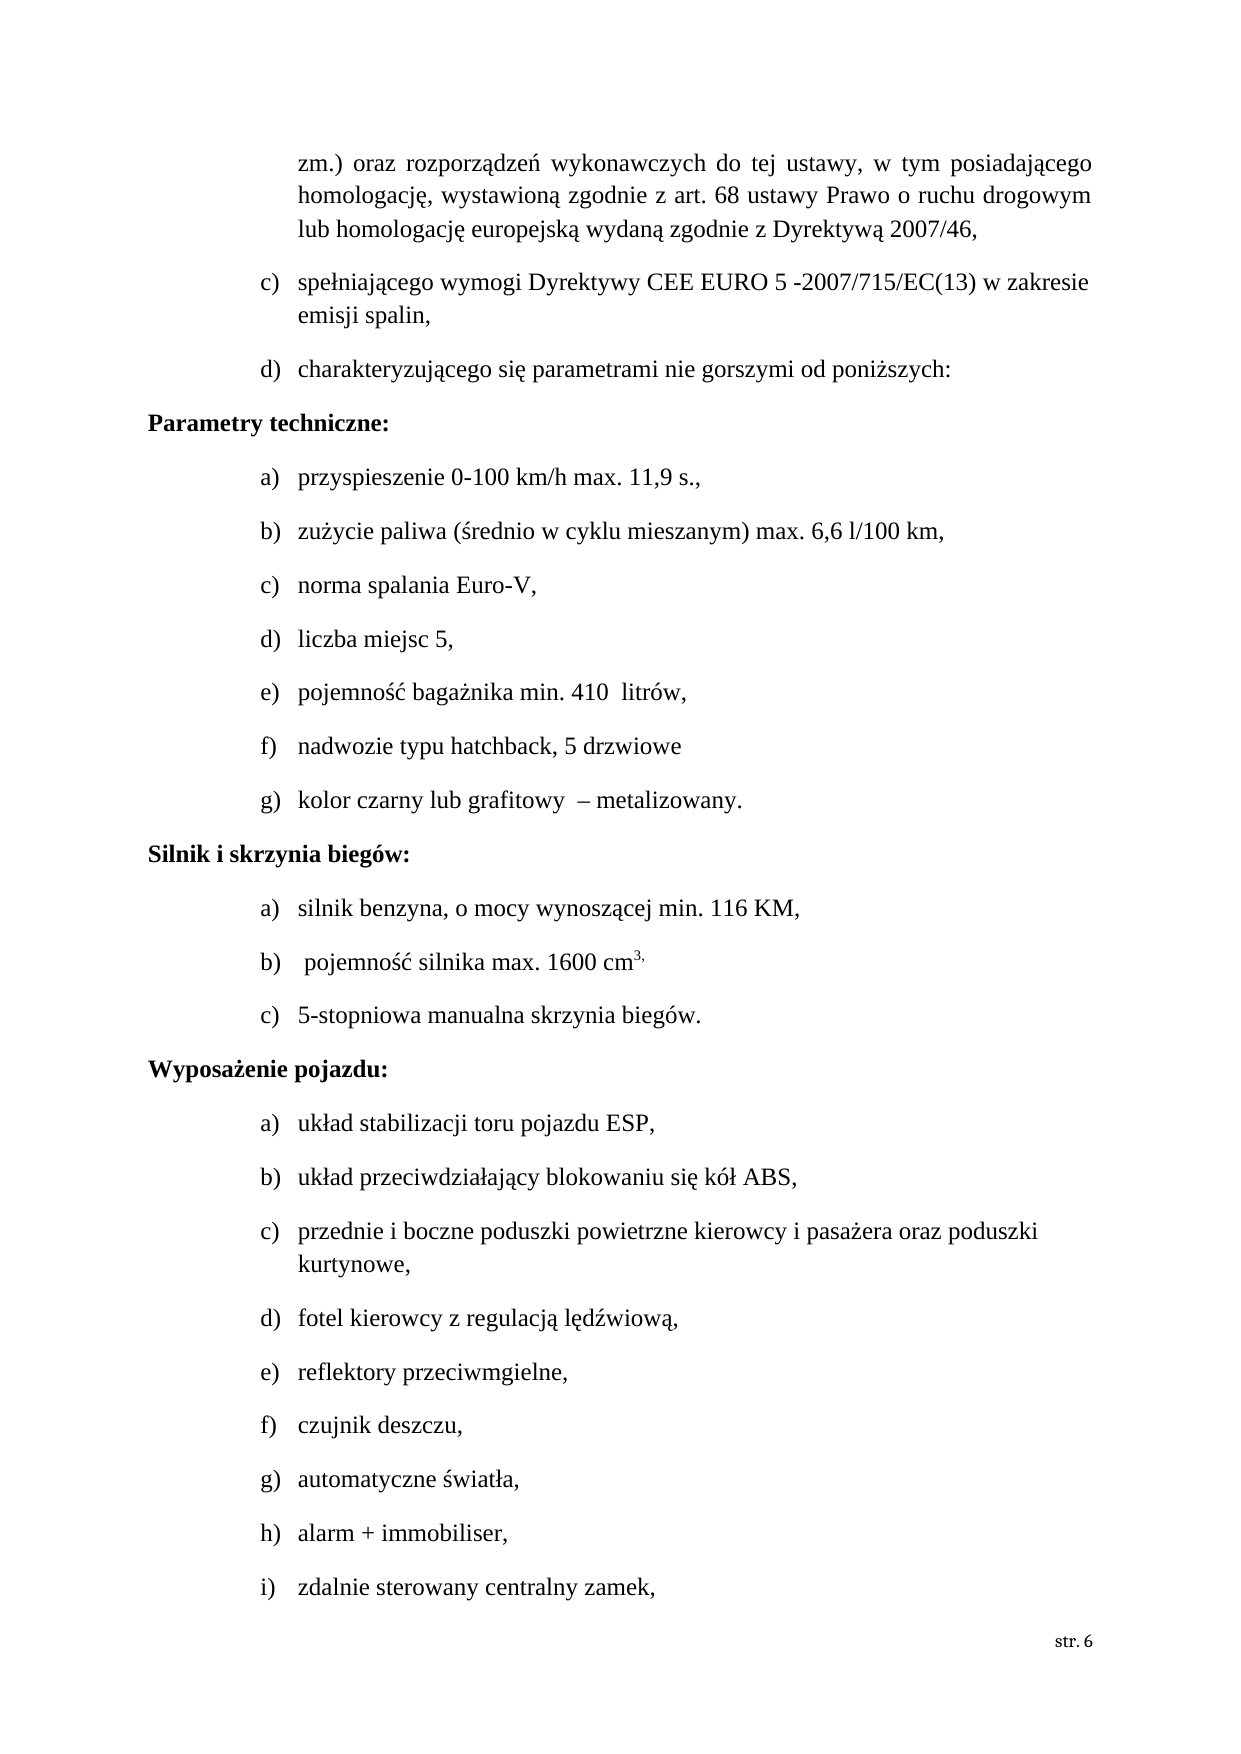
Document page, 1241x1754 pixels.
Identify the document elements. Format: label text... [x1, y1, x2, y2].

list układ stabilizacji toru pojazdu ESP, [260, 1108, 1093, 1137]
list pojemność bagażnika min. 410 litrów, [260, 677, 1093, 706]
list zdalnie sterowany centralny zamek, [260, 1572, 1093, 1601]
list automatyczne światła, [260, 1464, 1093, 1493]
list przednie i boczne poduszki powietrzne kierowcy i pasażera oraz poduszki kurtynowe, [260, 1216, 1093, 1278]
list układ przeciwdziałający blokowaniu się kół ABS, [260, 1162, 1093, 1191]
list przyspieszenie 0-100 km/h max. 11,9 s., [260, 462, 1093, 491]
text Parametry techniczne: [148, 408, 1093, 437]
list kolor czarny lub grafitowy – metalizowany. [260, 785, 1093, 814]
list norma spalania Euro-V, [260, 570, 1093, 598]
text Wyposażenie pojazdu: [148, 1054, 1093, 1083]
list charakteryzującego się parametrami nie gorszymi od poniższych: [260, 354, 1093, 383]
list pojemność silnika max. 1600 cm3, [260, 947, 1093, 976]
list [260, 148, 1093, 242]
list zużycie paliwa (średnio w cyklu mieszanym) max. 6,6 l/100 km, [260, 516, 1093, 545]
list nadwozie typu hatchback, 5 drzwiowe [260, 731, 1093, 760]
list silnik benzyna, o mocy wynoszącej min. 116 KM, [260, 893, 1093, 922]
list czujnik deszczu, [260, 1411, 1093, 1439]
list spełniającego wymogi Dyrektywy CEE EURO 5 -2007/715/EC(13) w zakresie emisji spalin, [260, 267, 1093, 329]
list reflektory przeciwmgielne, [260, 1357, 1093, 1386]
text Silnik i skrzynia biegów: [148, 839, 1093, 868]
list fotel kierowcy z regulacją lędźwiową, [260, 1303, 1093, 1332]
list alarm + immobiliser, [260, 1518, 1093, 1547]
list liczba miejsc 5, [260, 624, 1093, 652]
list 5-stopniowa manualna skrzynia biegów. [260, 1001, 1093, 1029]
